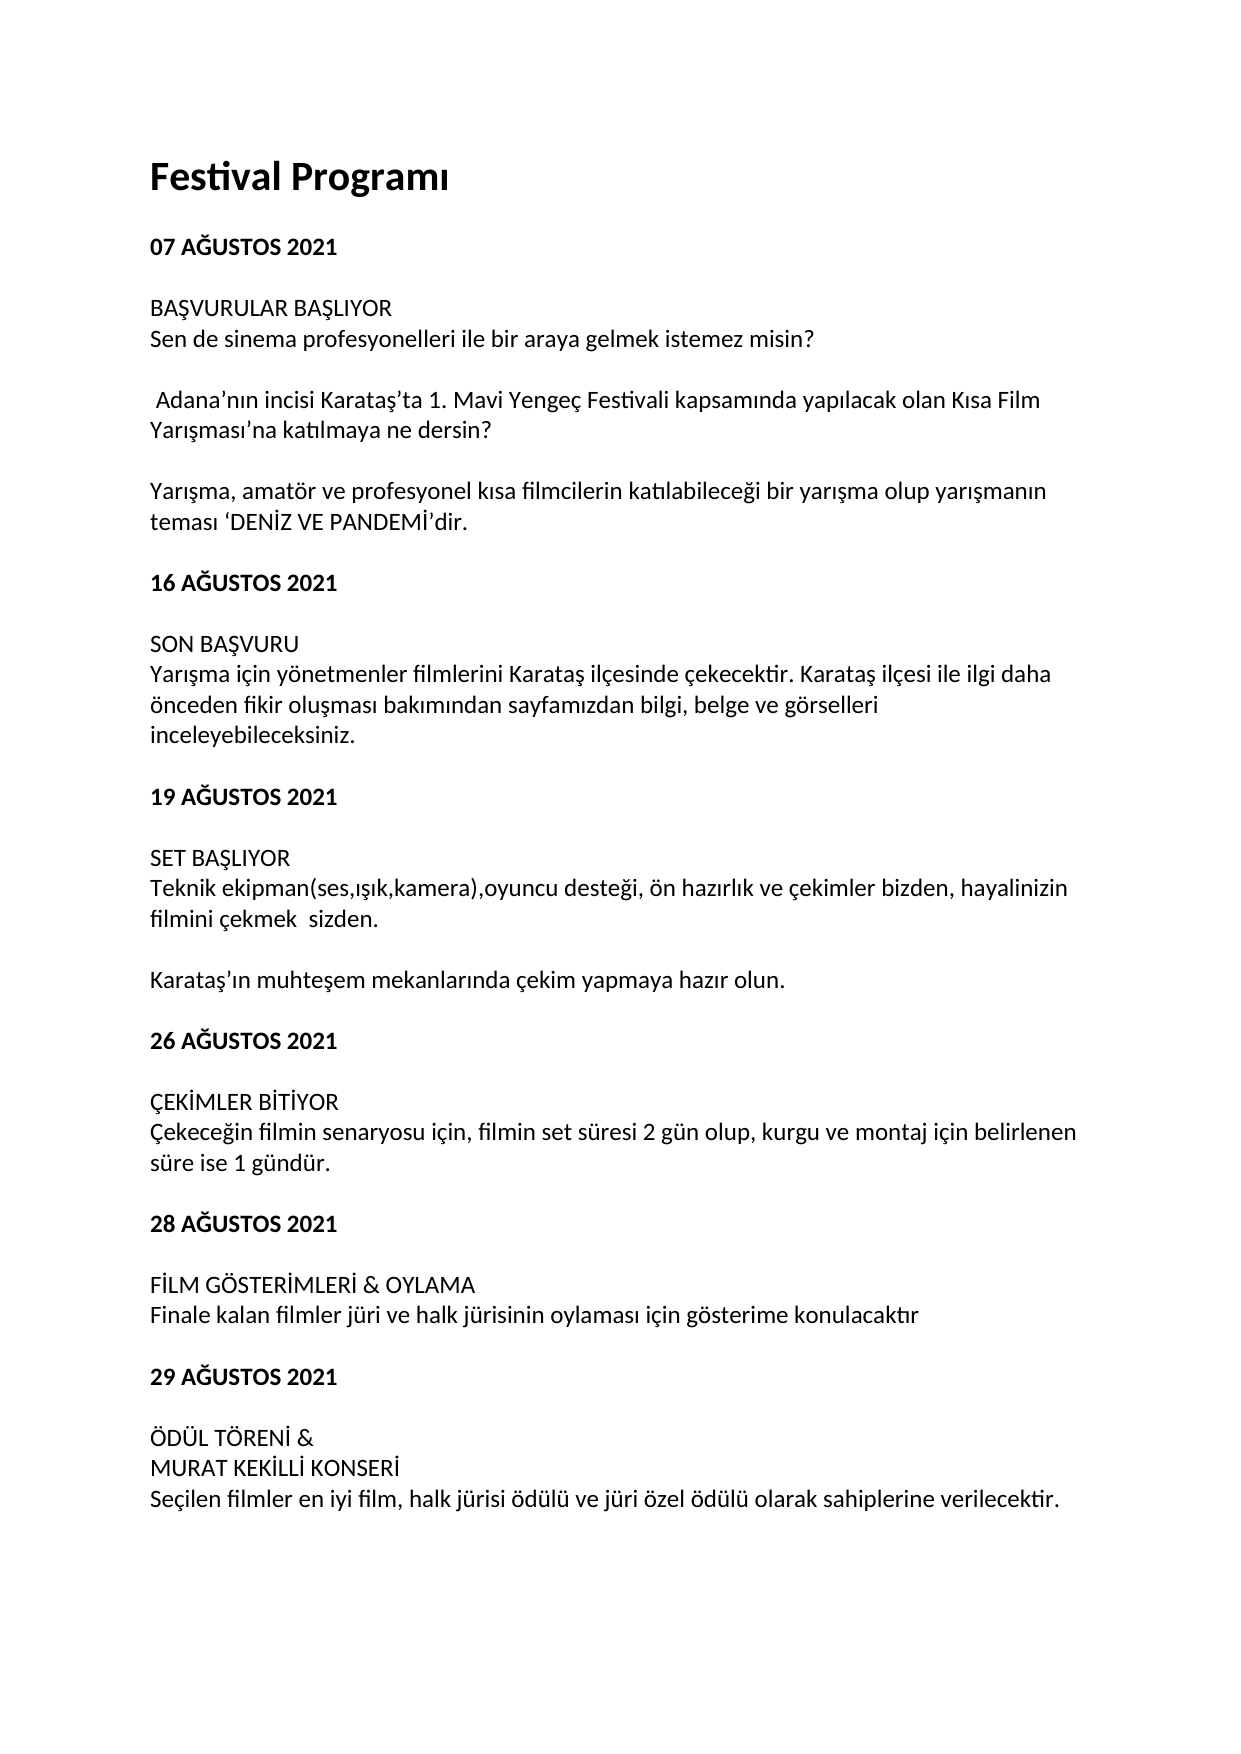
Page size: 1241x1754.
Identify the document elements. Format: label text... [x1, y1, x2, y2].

text Finale kalan filmler jüri ve halk jürisinin oylaması için gösterime konulacaktır [150, 1299, 1090, 1330]
text ÇEKİMLER BİTİYOR [150, 1086, 1090, 1116]
text FİLM GÖSTERİMLERİ & OYLAMA [150, 1269, 1090, 1299]
text SON BAŞVURU [150, 628, 1090, 659]
text SET BAŞLIYOR [150, 842, 1090, 872]
text Yarışma için yönetmenler filmlerini Karataş ilçesinde çekecektir. Karataş ilçesi ile ilgi daha önceden fikir oluşması bakımından sayfamızdan bilgi, belge ve görselleri inceleyebileceksiniz. [150, 659, 1090, 750]
text ÖDÜL TÖRENİ & [150, 1422, 1090, 1452]
text Adana’nın incisi Karataş’ta 1. Mavi Yengeç Festivali kapsamında yapılacak olan Kısa Film Yarışması’na katılmaya ne dersin? [150, 384, 1090, 445]
text Festival Programı [150, 150, 1090, 201]
text Yarışma, amatör ve profesyonel kısa filmcilerin katılabileceği bir yarışma olup yarışmanın teması ‘DENİZ VE PANDEMİ’dir. [150, 476, 1090, 537]
text Karataş’ın muhteşem mekanlarında çekim yapmaya hazır olun. [150, 964, 1090, 994]
text 19 AĞUSTOS 2021 [150, 781, 1090, 811]
text Sen de sinema profesyonelleri ile bir araya gelmek istemez misin? [150, 323, 1090, 353]
text Çekeceğin filmin senaryosu için, filmin set süresi 2 gün olup, kurgu ve montaj için belirlenen süre ise 1 gündür. [150, 1116, 1090, 1177]
text MURAT KEKİLLİ KONSERİ [150, 1452, 1090, 1483]
text BAŞVURULAR BAŞLIYOR [150, 292, 1090, 323]
text 29 AĞUSTOS 2021 [150, 1361, 1090, 1391]
text 28 AĞUSTOS 2021 [150, 1208, 1090, 1238]
text Seçilen filmler en iyi film, halk jürisi ödülü ve jüri özel ödülü olarak sahiplerine verilecektir. [150, 1483, 1090, 1513]
text 07 AĞUSTOS 2021 [150, 231, 1090, 262]
text 26 AĞUSTOS 2021 [150, 1025, 1090, 1055]
text Teknik ekipman(ses,ışık,kamera),oyuncu desteği, ön hazırlık ve çekimler bizden, hayalinizin filmini çekmek sizden. [150, 872, 1090, 933]
text 16 AĞUSTOS 2021 [150, 567, 1090, 598]
